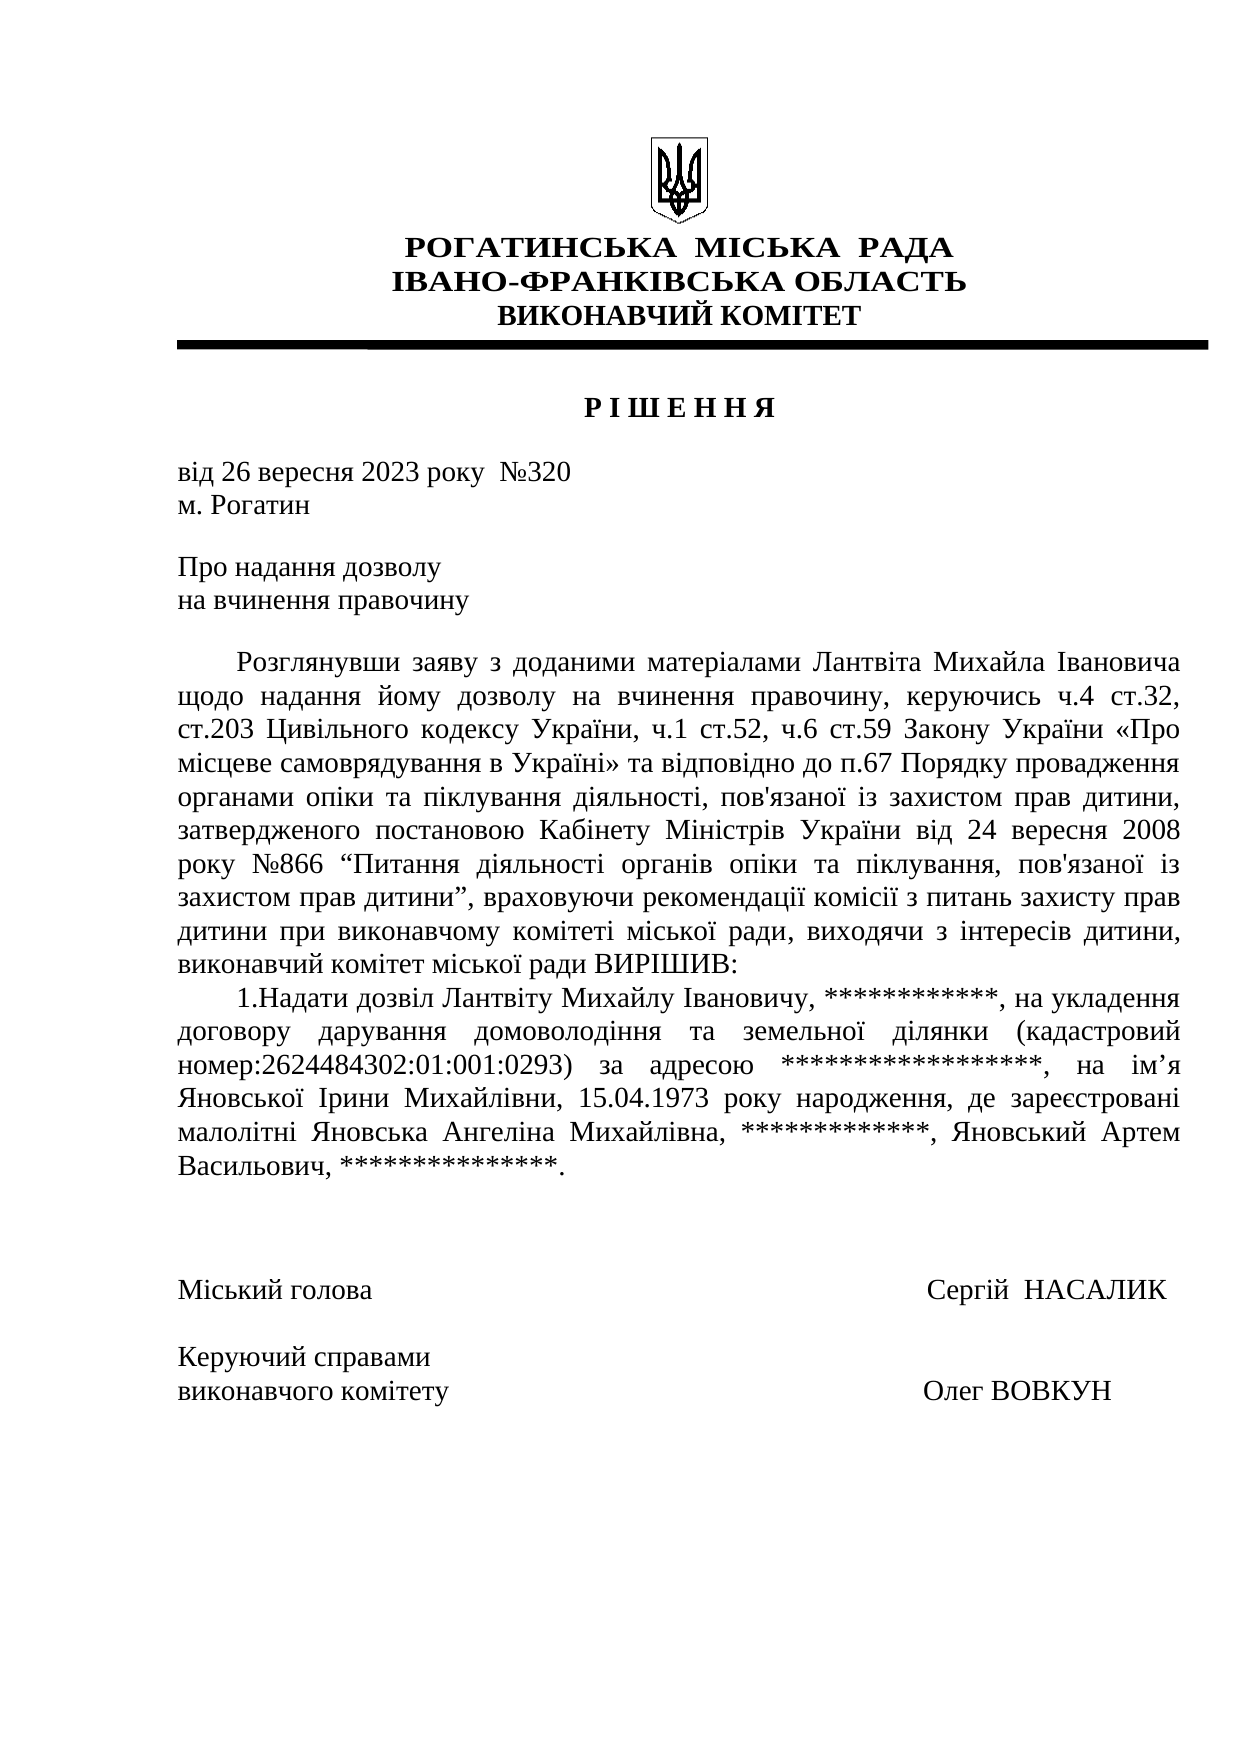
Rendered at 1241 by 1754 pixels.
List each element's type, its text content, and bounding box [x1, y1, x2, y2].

text Р І Ш Е Н Н Я [177, 390, 1181, 423]
text Міський голова Сергій НАСАЛИК [177, 1272, 1181, 1306]
text РОГАТИНСЬКА МІСЬКА РАДА [177, 231, 1181, 264]
text на вчинення правочину [177, 582, 1181, 616]
text ВИКОНАВЧИЙ КОМІТЕТ [177, 298, 1181, 331]
text 1.Надати дозвіл Лантвіту Михайлу Івановичу, ************, на укладення договору дарування домоволодіння та земельної ділянки (кадастровий номер:2624484302:01:001:0293) за адресою ******************, на ім’я Яновської Ірини Михайлівни, 15.04.1973 року народження, де зареєстровані малолітні Яновська Ангеліна Михайлівна, *************, Яновський Артем Васильович, ***************. [177, 980, 1181, 1181]
text ІВАНО-ФРАНКІВСЬКА ОБЛАСТЬ [177, 264, 1181, 298]
text м. Рогатин [177, 487, 1237, 521]
text виконавчого комітету Олег ВОВКУН [177, 1373, 1181, 1406]
text Керуючий справами [177, 1339, 1181, 1373]
text Розглянувши заяву з доданими матеріалами Лантвіта Михайла Івановича щодо надання йому дозволу на вчинення правочину, керуючись ч.4 ст.32, ст.203 Цивільного кодексу України, ч.1 ст.52, ч.6 ст.59 Закону України «Про місцеве самоврядування в Україні» та відповідно до п.67 Порядку провадження органами опіки та піклування діяльності, пов'язаної із захистом прав дитини, затвердженого постановою Кабінету Міністрів України від 24 вересня 2008 року №866 “Питання діяльності органів опіки та піклування, пов'язаної із захистом прав дитини”, враховуючи рекомендації комісії з питань захисту прав дитини при виконавчому комітеті міської ради, виходячи з інтересів дитини, виконавчий комітет міської ради ВИРІШИВ: [177, 644, 1181, 980]
text Про надання дозволу [177, 549, 1181, 582]
text від 26 вересня 2023 року №320 [177, 454, 1237, 487]
